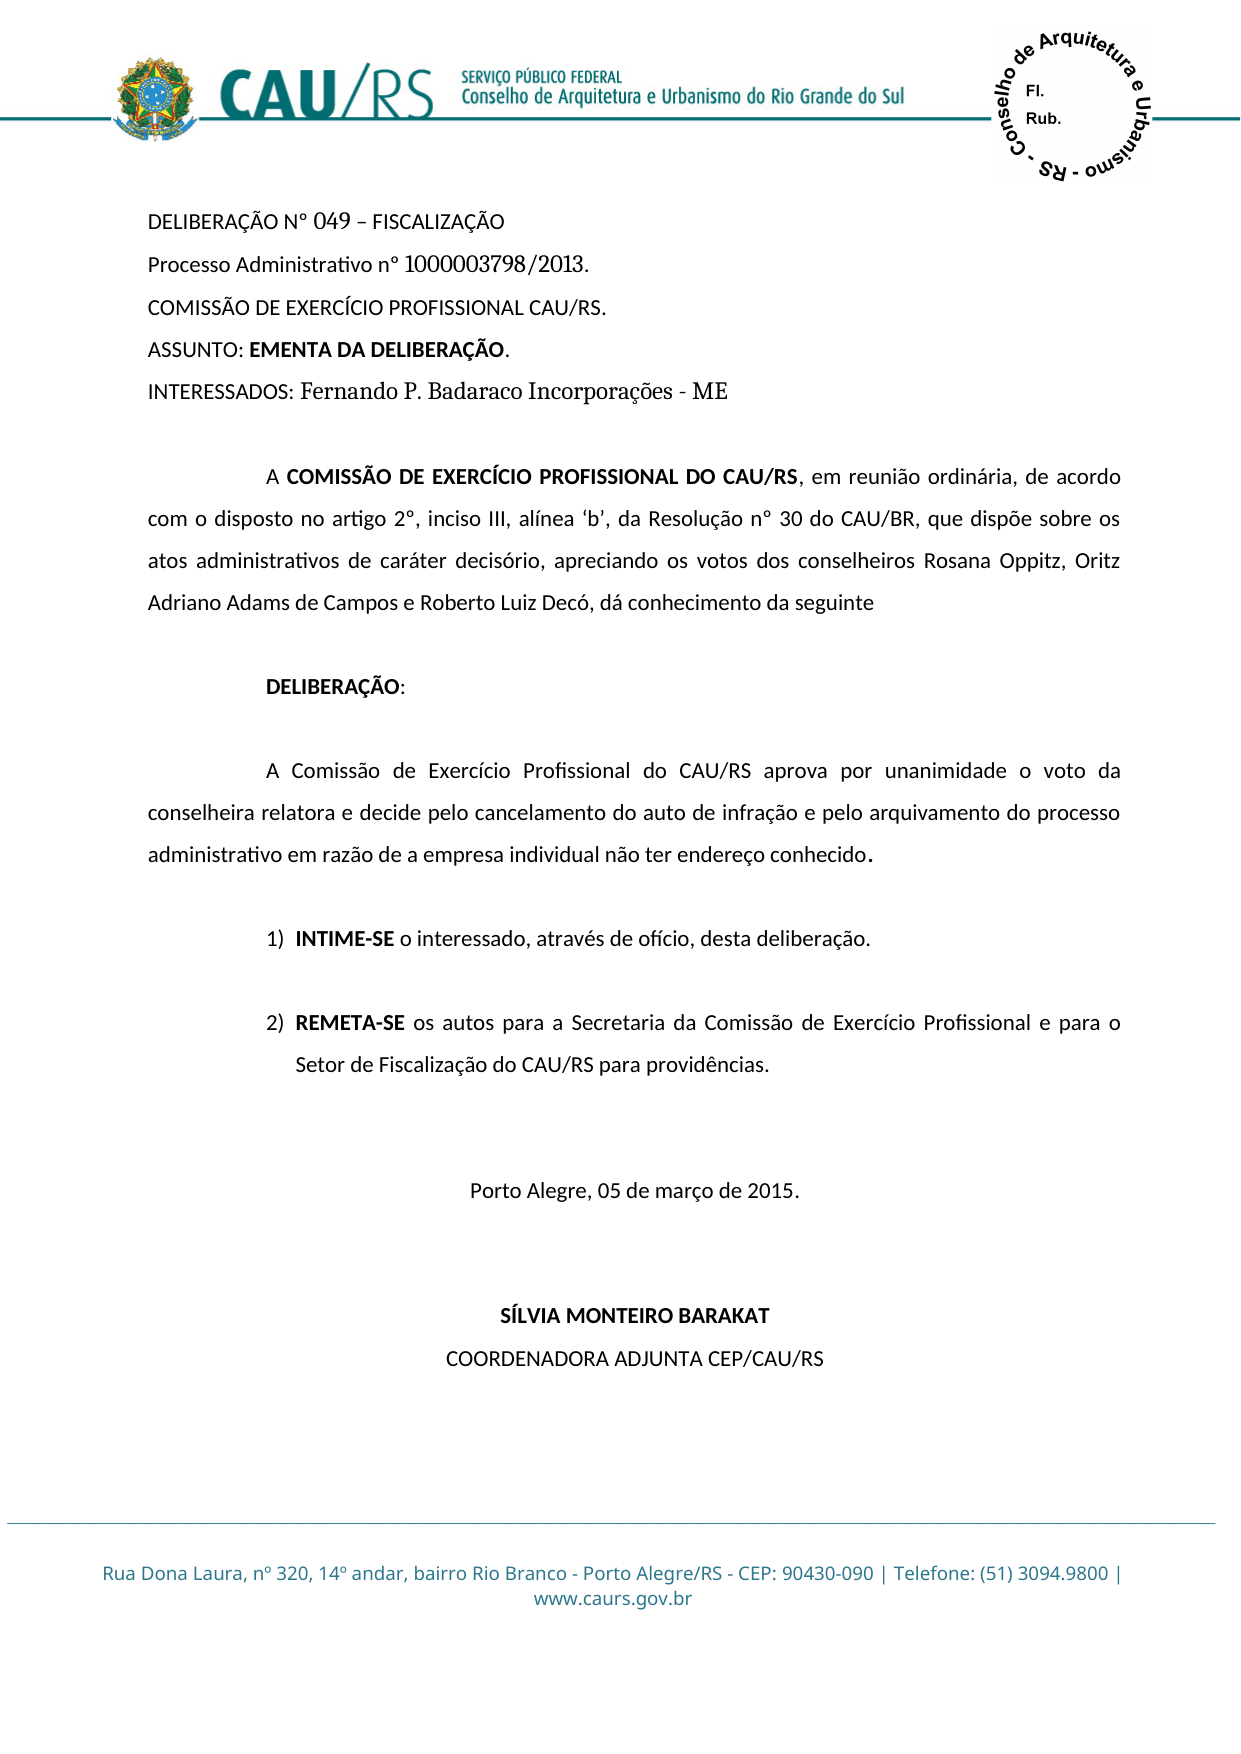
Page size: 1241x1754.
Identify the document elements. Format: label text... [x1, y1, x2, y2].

text A COMISSÃO DE EXERCÍCIO PROFISSIONAL DO CAU/RS, em reunião ordinária, de acordo com o disposto no artigo 2º, inciso III, alínea ‘b’, da Resolução nº 30 do CAU/BR, que dispõe sobre os atos administrativos de caráter decisório, apreciando os votos dos conselheiros Rosana Oppitz, Oritz Adriano Adams de Campos e Roberto Luiz Decó, dá conhecimento da seguinte [148, 462, 1122, 616]
list REMETA-SE os autos para a Secretaria da Comissão de Exercício Profissional e para o Setor de Fiscalização do CAU/RS para providências. [266, 1008, 1122, 1078]
text ASSUNTO: EMENTA DA DELIBERAÇÃO. [148, 335, 1122, 363]
picture [0, 0, 1241, 183]
text INTERESSADOS: [148, 377, 1122, 406]
text COMISSÃO DE EXERCÍCIO PROFISSIONAL CAU/RS. [148, 293, 1122, 321]
text A Comissão de Exercício Profissional do CAU/RS aprova por unanimidade o voto da conselheira relatora e decide pelo cancelamento do auto de infração e pelo arquivamento do processo administrativo em razão de a empresa individual não ter endereço conhecido. [148, 756, 1122, 868]
list INTIME-SE o interessado, através de ofício, desta deliberação. [266, 924, 1122, 952]
text DELIBERAÇÃO: [148, 672, 1122, 700]
text Porto Alegre, . [148, 1176, 1122, 1204]
text DELIBERAÇÃO Nº – FISCALIZAÇÃO [148, 207, 1122, 236]
text SÍLVIA MONTEIRO BARAKAT [148, 1302, 1122, 1330]
text COORDENADORA ADJUNTA CEP/CAU/RS [148, 1344, 1122, 1372]
text Processo Administrativo nº . [148, 250, 1122, 279]
